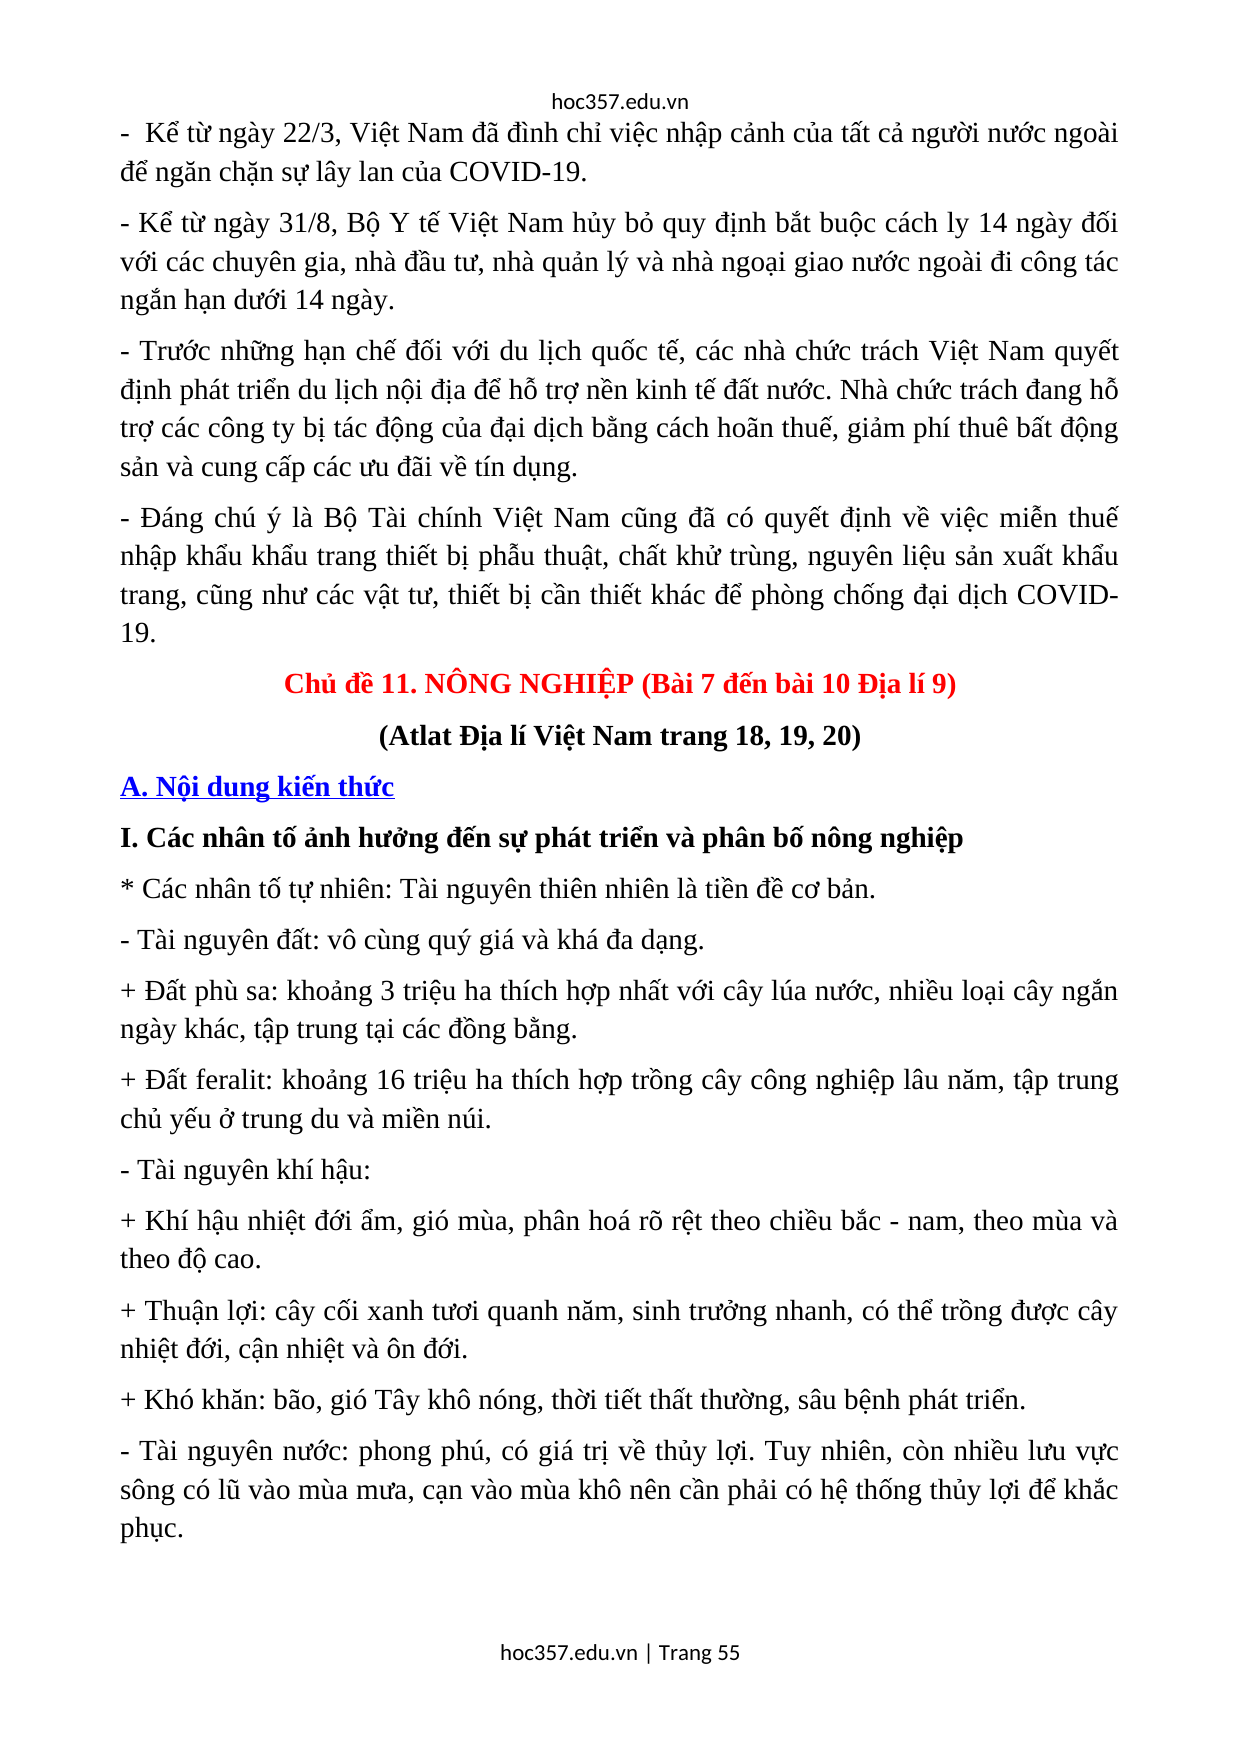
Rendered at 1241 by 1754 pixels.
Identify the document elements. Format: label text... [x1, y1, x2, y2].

text * Các nhân tố tự nhiên: Tài nguyên thiên nhiên là tiền đề cơ bản. [120, 871, 1120, 904]
text A. Nội dung kiến thức [120, 769, 1120, 802]
text Chủ đề 11. NÔNG NGHIỆP (Bài 7 đến bài 10 Địa lí 9) [120, 667, 1120, 700]
text - Trước những hạn chế đối với du lịch quốc tế, các nhà chức trách Việt Nam quyết định phát triển du lịch nội địa để hỗ trợ nền kinh tế đất nước. Nhà chức trách đang hỗ trợ các công ty bị tác động của đại dịch bằng cách hoãn thuế, giảm phí thuê bất động sản và cung cấp các ưu đãi về tín dụng. [120, 333, 1120, 482]
text - Đáng chú ý là Bộ Tài chính Việt Nam cũng đã có quyết định về việc miễn thuế nhập khẩu khẩu trang thiết bị phẫu thuật, chất khử trùng, nguyên liệu sản xuất khẩu trang, cũng như các vật tư, thiết bị cần thiết khác để phòng chống đại dịch COVID-19. [120, 500, 1120, 649]
text - Kể từ ngày 31/8, Bộ Y tế Việt Nam hủy bỏ quy định bắt buộc cách ly 14 ngày đối với các chuyên gia, nhà đầu tư, nhà quản lý và nhà ngoại giao nước ngoài đi công tác ngắn hạn dưới 14 ngày. [120, 205, 1120, 316]
text + Thuận lợi: cây cối xanh tươi quanh năm, sinh trưởng nhanh, có thể trồng được cây nhiệt đới, cận nhiệt và ôn đới. [120, 1293, 1120, 1365]
text + Khí hậu nhiệt đới ẩm, gió mùa, phân hoá rõ rệt theo chiều bắc - nam, theo mùa và theo độ cao. [120, 1203, 1120, 1275]
text + Đất phù sa: khoảng 3 triệu ha thích hợp nhất với cây lúa nước, nhiều loại cây ngắn ngày khác, tập trung tại các đồng bằng. [120, 973, 1120, 1045]
text - Tài nguyên đất: vô cùng quý giá và khá đa dạng. [120, 922, 1120, 955]
text - Kể từ ngày 22/3, Việt Nam đã đình chỉ việc nhập cảnh của tất cả người nước ngoài để ngăn chặn sự lây lan của COVID-19. [120, 116, 1120, 188]
text + Đất feralit: khoảng 16 triệu ha thích hợp trồng cây công nghiệp lâu năm, tập trung chủ yếu ở trung du và miền núi. [120, 1062, 1120, 1134]
text - Tài nguyên khí hậu: [120, 1152, 1120, 1186]
text - Tài nguyên nước: phong phú, có giá trị về thủy lợi. Tuy nhiên, còn nhiều lưu vực sông có lũ vào mùa mưa, cạn vào mùa khô nên cần phải có hệ thống thủy lợi để khắc phục. [120, 1433, 1120, 1544]
text (Atlat Địa lí Việt Nam trang 18, 19, 20) [120, 718, 1120, 751]
text + Khó khăn: bão, gió Tây khô nóng, thời tiết thất thường, sâu bệnh phát triển. [120, 1382, 1120, 1416]
text I. Các nhân tố ảnh hưởng đến sự phát triển và phân bố nông nghiệp [120, 820, 1120, 853]
